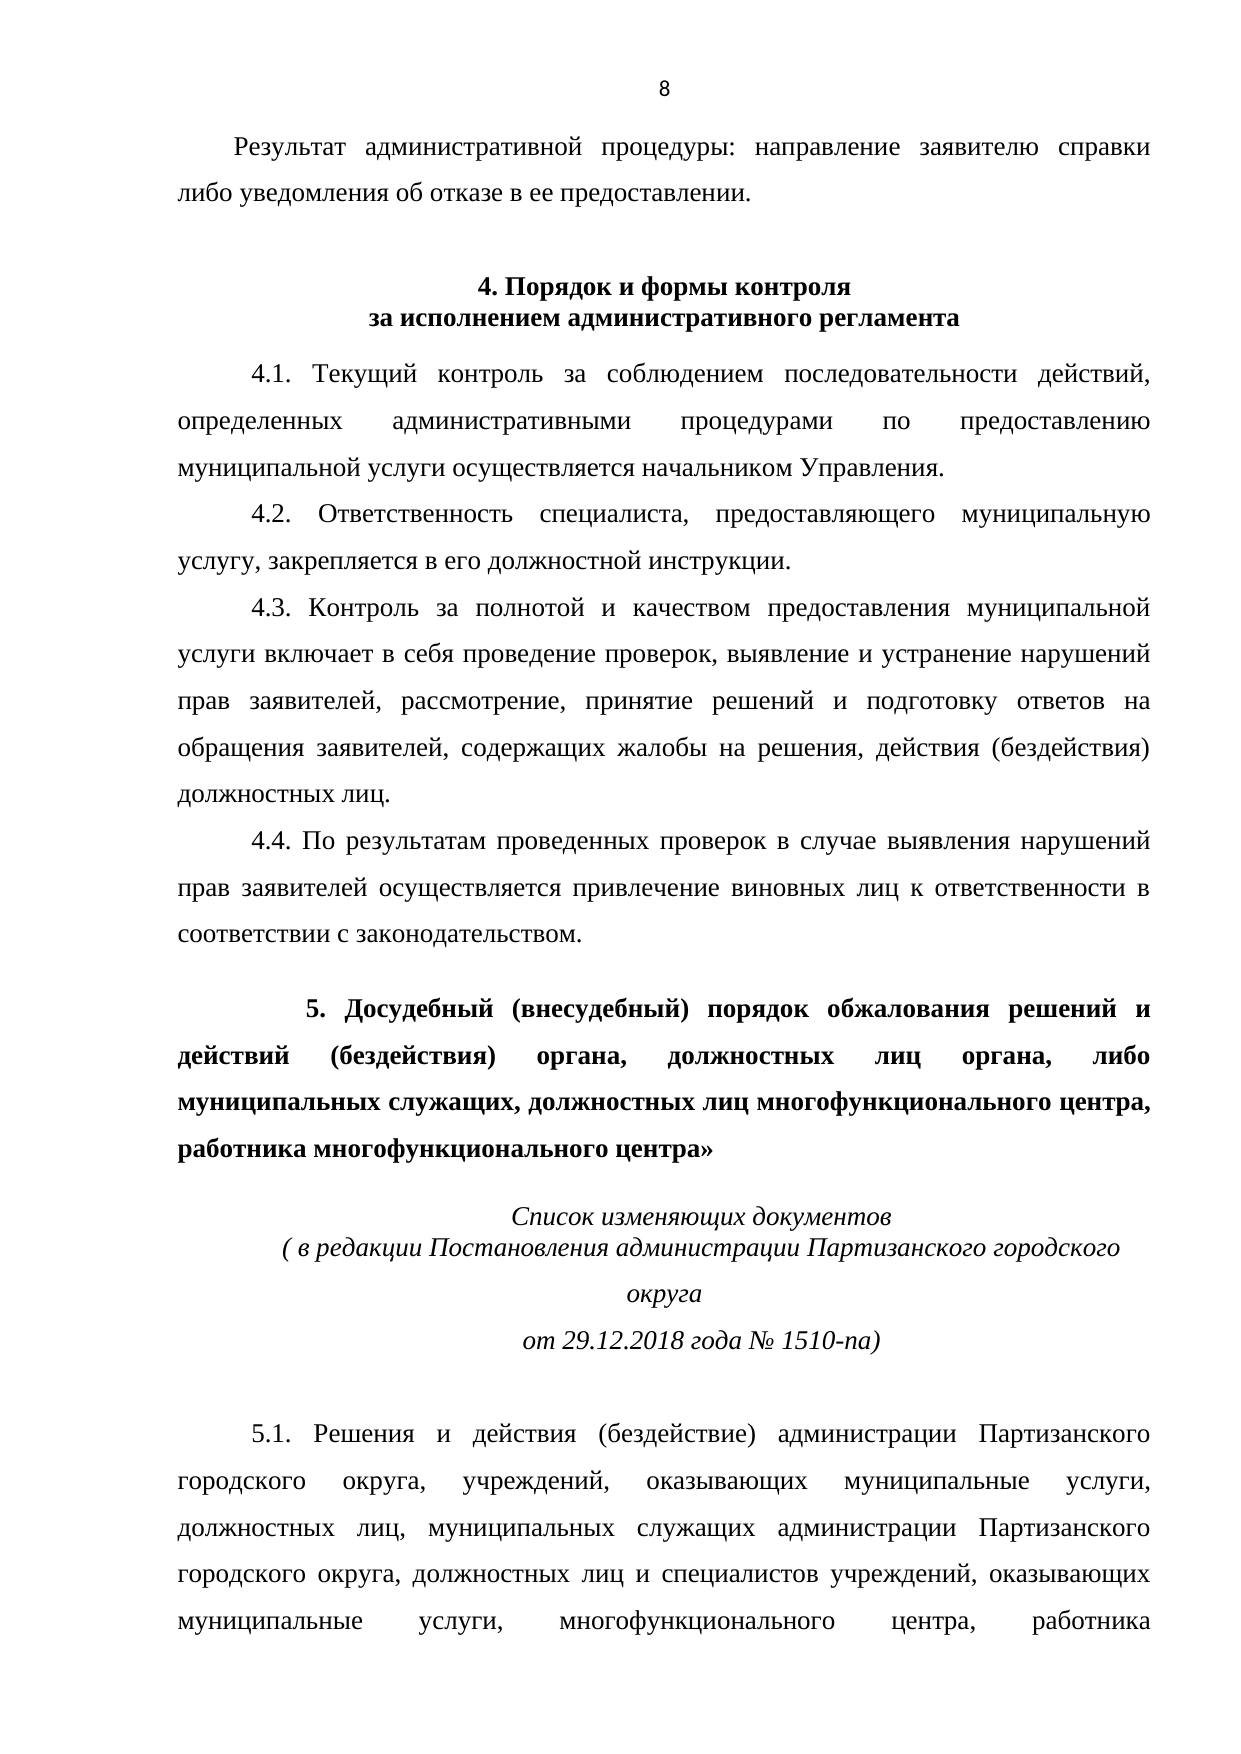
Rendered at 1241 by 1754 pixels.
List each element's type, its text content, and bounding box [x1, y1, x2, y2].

text 4.4. По результатам проведенных проверок в случае выявления нарушений прав заявителей осуществляется привлечение виновных лиц к ответственности в соответствии с законодательством. [177, 824, 1152, 949]
text за исполнением административного регламента [177, 301, 1152, 332]
list ( в редакции Постановления администрации Партизанского городского округа [177, 1231, 1152, 1309]
text Список изменяющих документов [177, 1200, 1152, 1231]
list 5. Досудебный (внесудебный) порядок обжалования решений и действий (бездействия) органа, должностных лиц органа, либо муниципальных служащих, должностных лиц многофункционального центра, работника многофункционального центра» [177, 992, 1152, 1163]
list от 29.12.2018 года № 1510-па) [177, 1324, 1152, 1355]
text Результат административной процедуры: направление заявителю справки либо уведомления об отказе в ее предоставлении. [177, 130, 1152, 208]
text 4.1. Текущий контроль за соблюдением последовательности действий, определенных административными процедурами по предоставлению муниципальной услуги осуществляется начальником Управления. [177, 357, 1152, 482]
text 4.3. Контроль за полнотой и качеством предоставления муниципальной услуги включает в себя проведение проверок, выявление и устранение нарушений прав заявителей, рассмотрение, принятие решений и подготовку ответов на обращения заявителей, содержащих жалобы на решения, действия (бездействия) должностных лиц. [177, 591, 1152, 809]
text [177, 1417, 1152, 1635]
text 4.2. Ответственность специалиста, предоставляющего муниципальную услугу, закрепляется в его должностной инструкции. [177, 497, 1152, 575]
text 4. Порядок и формы контроля [177, 270, 1152, 301]
